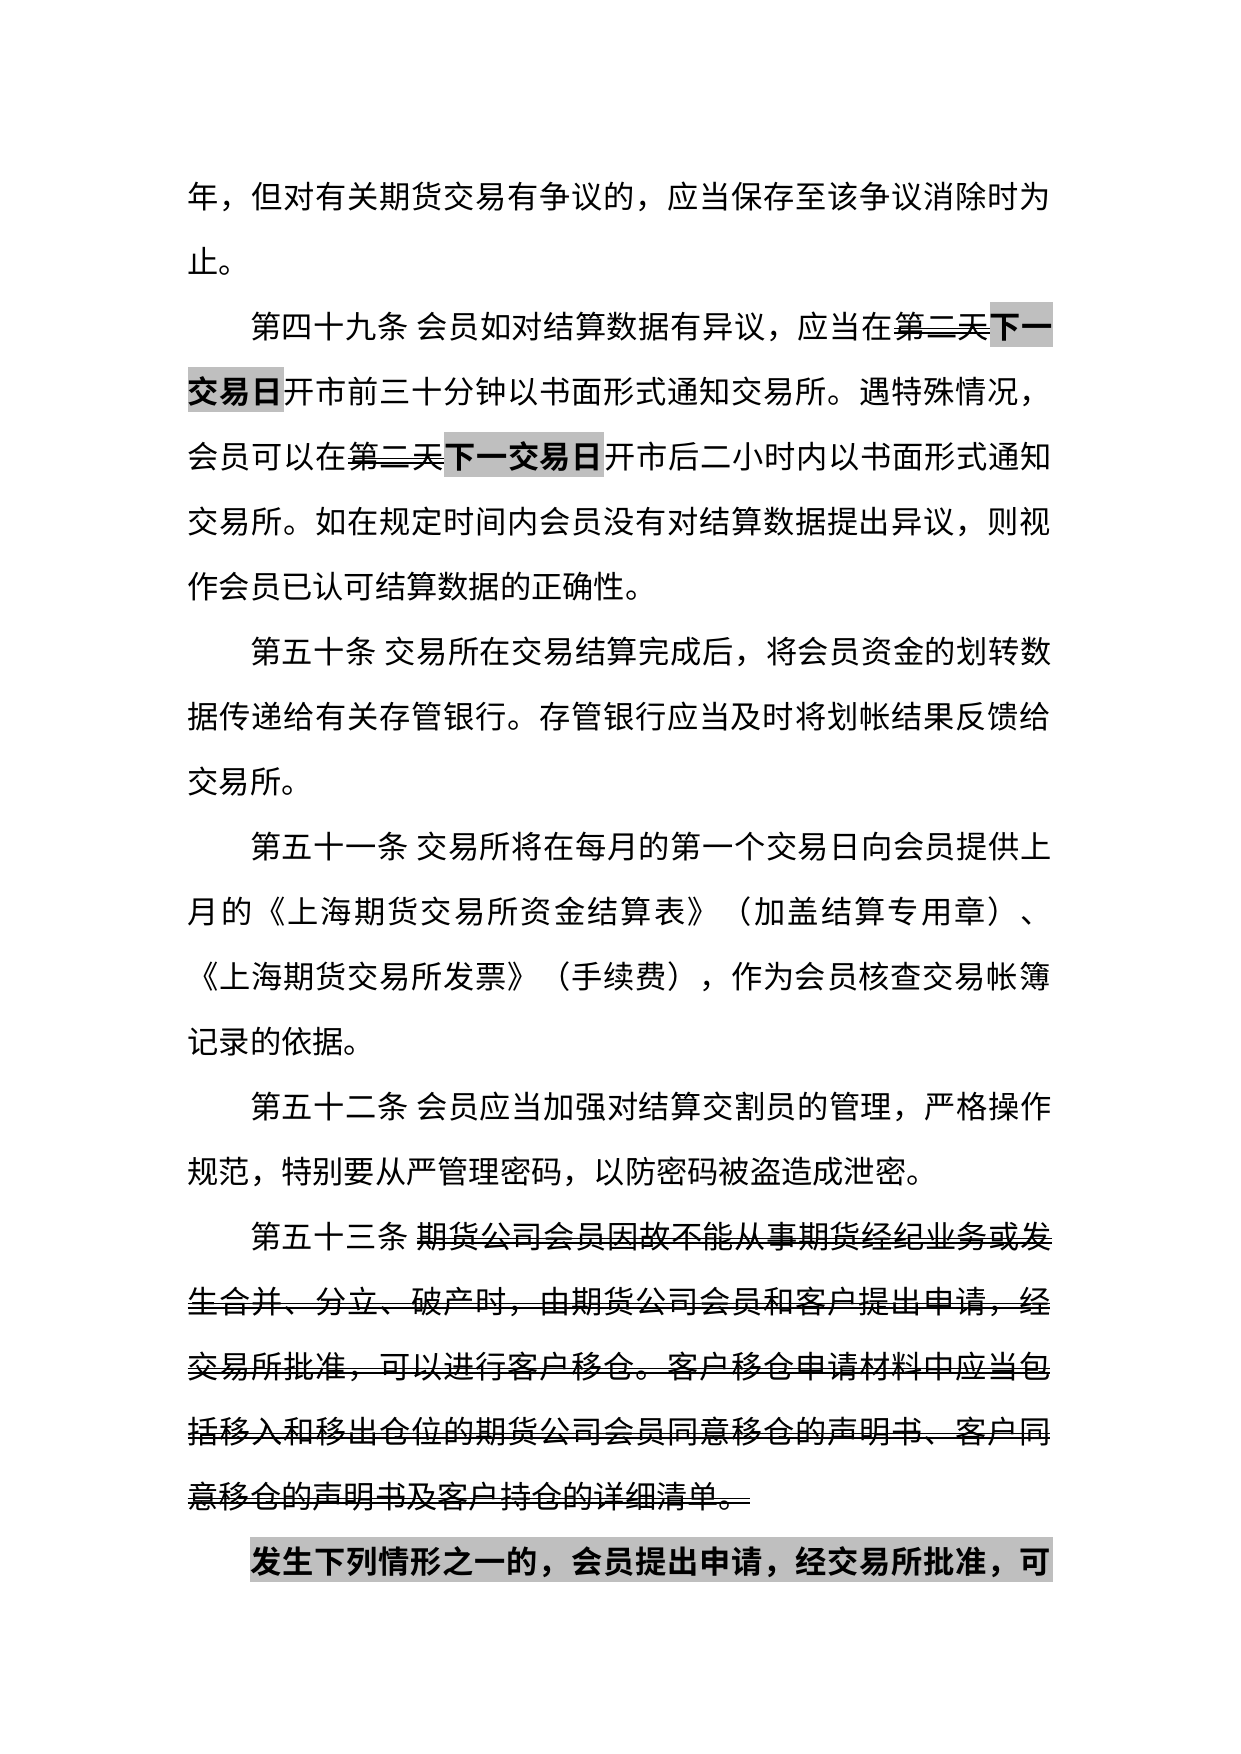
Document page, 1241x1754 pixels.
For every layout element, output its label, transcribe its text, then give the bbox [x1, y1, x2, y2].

text 第四十九条 会员如对结算数据有异议，应当在第二天下一交易日开市前三十分钟以书面形式通知交易所。遇特殊情况，会员可以在第二天下一交易日开市后二小时内以书面形式通知交易所。如在规定时间内会员没有对结算数据提出异议，则视作会员已认可结算数据的正确性。 [187, 292, 1053, 617]
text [187, 1527, 1053, 1592]
text 第五十一条 交易所将在每月的第一个交易日向会员提供上月的《上海期货交易所资金结算表》（加盖结算专用章）、《上海期货交易所发票》（手续费），作为会员核查交易帐簿记录的依据。 [187, 812, 1053, 1072]
text 第五十二条 会员应当加强对结算交割员的管理，严格操作规范，特别要从严管理密码，以防密码被盗造成泄密。 [187, 1072, 1053, 1202]
text 第五十条 交易所在交易结算完成后，将会员资金的划转数据传递给有关存管银行。存管银行应当及时将划帐结果反馈给交易所。 [187, 617, 1053, 812]
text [187, 162, 1053, 292]
text 第五十三条 期货公司会员因故不能从事期货经纪业务或发生合并、分立、破产时，由期货公司会员和客户提出申请，经交易所批准，可以进行客户移仓。客户移仓申请材料中应当包括移入和移出仓位的期货公司会员同意移仓的声明书、客户同意移仓的声明书及客户持仓的详细清单。 [187, 1202, 1053, 1527]
